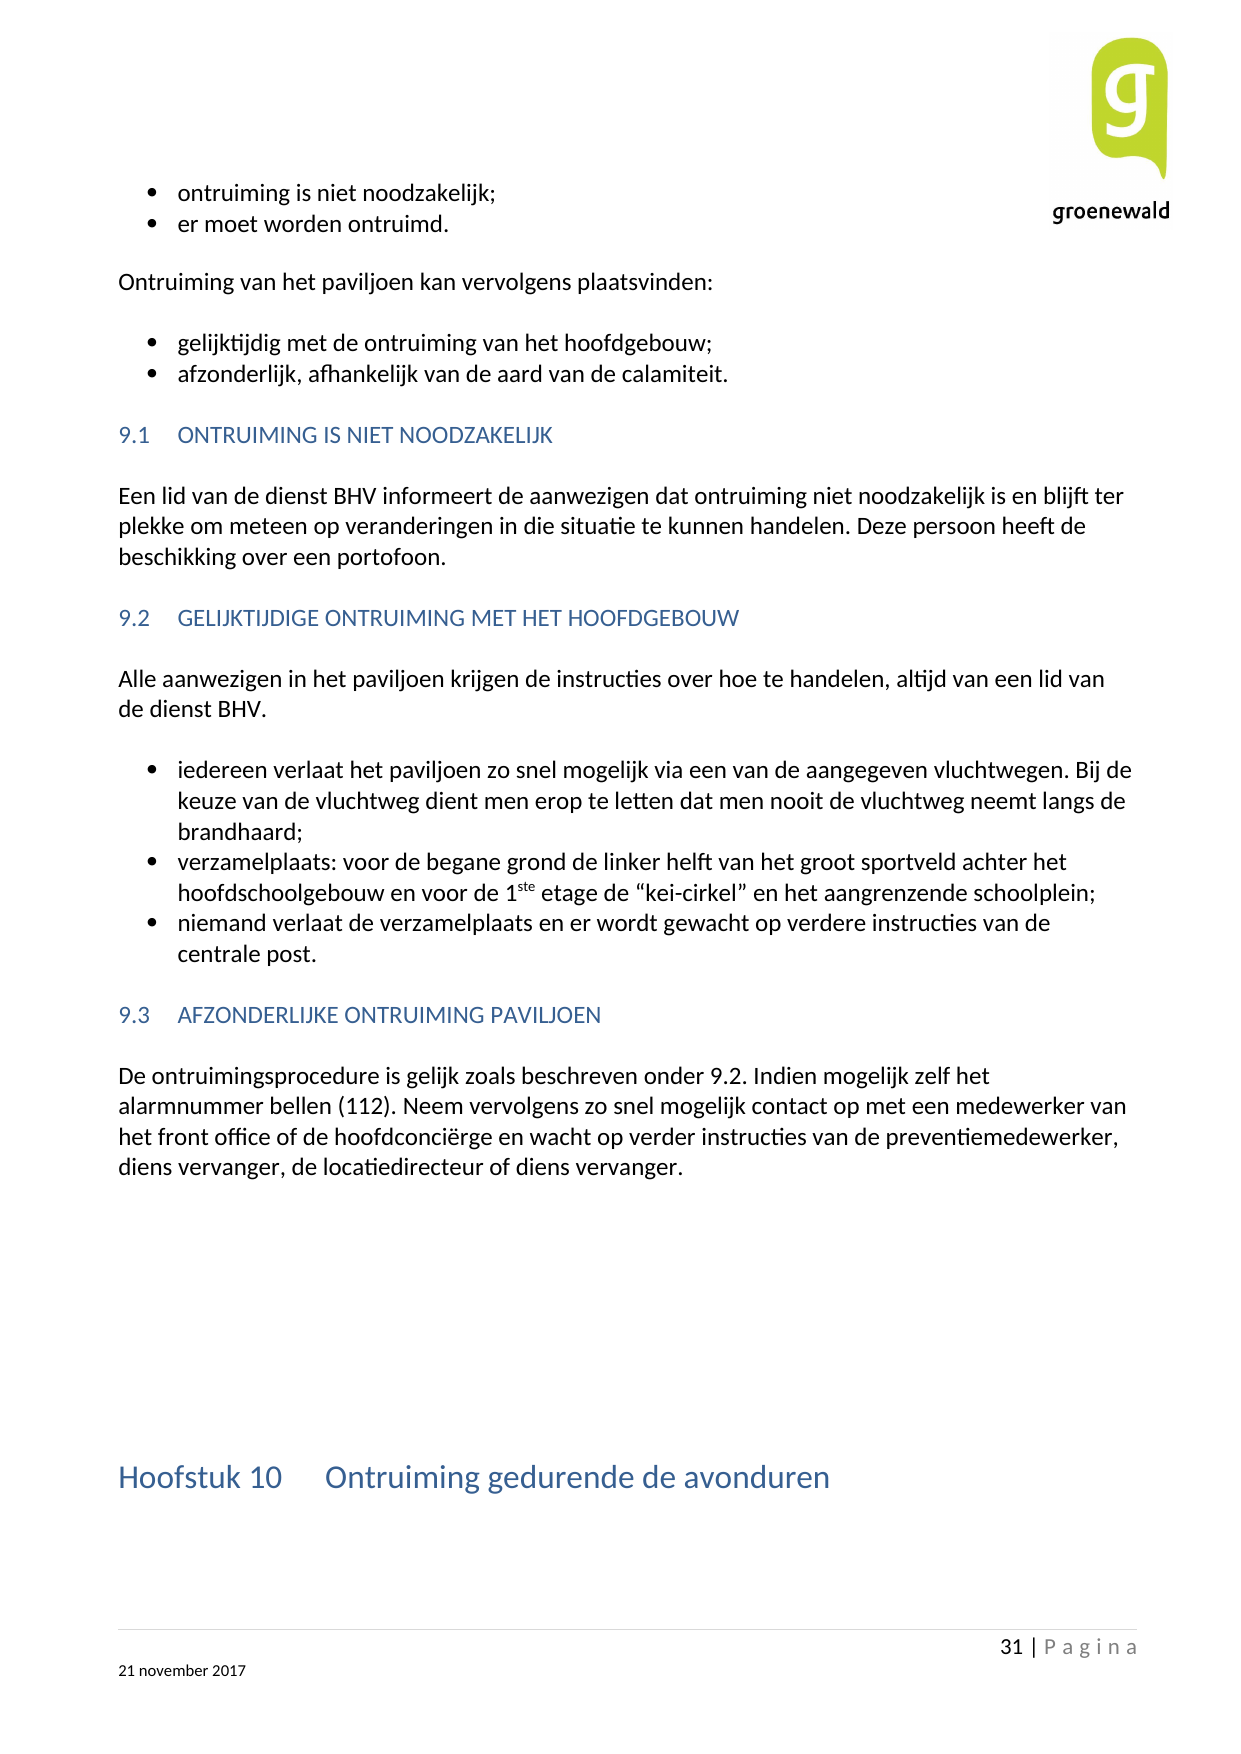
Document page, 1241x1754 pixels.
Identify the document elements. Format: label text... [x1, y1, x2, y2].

text Alle aanwezigen in het paviljoen krijgen de instructies over hoe te handelen, altijd van een lid van de dienst BHV. [118, 663, 1137, 724]
list ontruiming is niet noodzakelijk; [148, 177, 1137, 208]
list iedereen verlaat het paviljoen zo snel mogelijk via een van de aangegeven vluchtwegen. Bij de [148, 754, 1137, 785]
list hoofdschoolgebouw en voor de 1ste etage de “kei-cirkel” en het aangrenzende schoolplein; [148, 877, 1137, 907]
text 9.1 ONTRUIMING IS NIET NOODZAKELIJK [118, 419, 1137, 449]
list verzamelplaats: voor de begane grond de linker helft van het groot sportveld achter het [148, 846, 1137, 877]
text Een lid van de dienst BHV informeert de aanwezigen dat ontruiming niet noodzakelijk is en blijft ter plekke om meteen op veranderingen in die situatie te kunnen handelen. Deze persoon heeft de beschikking over een portofoon. [118, 480, 1137, 571]
text keuze van de vluchtweg dient men erop te letten dat men nooit de vluchtweg neemt langs de brandhaard; [148, 785, 1137, 846]
text 9.2 GELIJKTIJDIGE ONTRUIMING MET HET HOOFDGEBOUW [118, 602, 1137, 632]
text De ontruimingsprocedure is gelijk zoals beschreven onder 9.2. Indien mogelijk zelf het alarmnummer bellen (112). Neem vervolgens zo snel mogelijk contact op met een medewerker van [118, 1060, 1137, 1121]
picture [1048, 32, 1174, 230]
text Hoofstuk 10 Ontruiming gedurende de avonduren [118, 1457, 1137, 1497]
list niemand verlaat de verzamelplaats en er wordt gewacht op verdere instructies van de centrale post. [148, 907, 1137, 968]
text Ontruiming van het paviljoen kan vervolgens plaatsvinden: [118, 266, 1137, 297]
list afzonderlijk, afhankelijk van de aard van de calamiteit. [148, 358, 1137, 388]
list er moet worden ontruimd. [148, 208, 1137, 238]
list gelijktijdig met de ontruiming van het hoofdgebouw; [148, 327, 1137, 358]
text 9.3 AFZONDERLIJKE ONTRUIMING PAVILJOEN [118, 999, 1137, 1029]
text het front office of de hoofdconciërge en wacht op verder instructies van de preventiemedewerker, diens vervanger, de locatiedirecteur of diens vervanger. [118, 1121, 1137, 1182]
